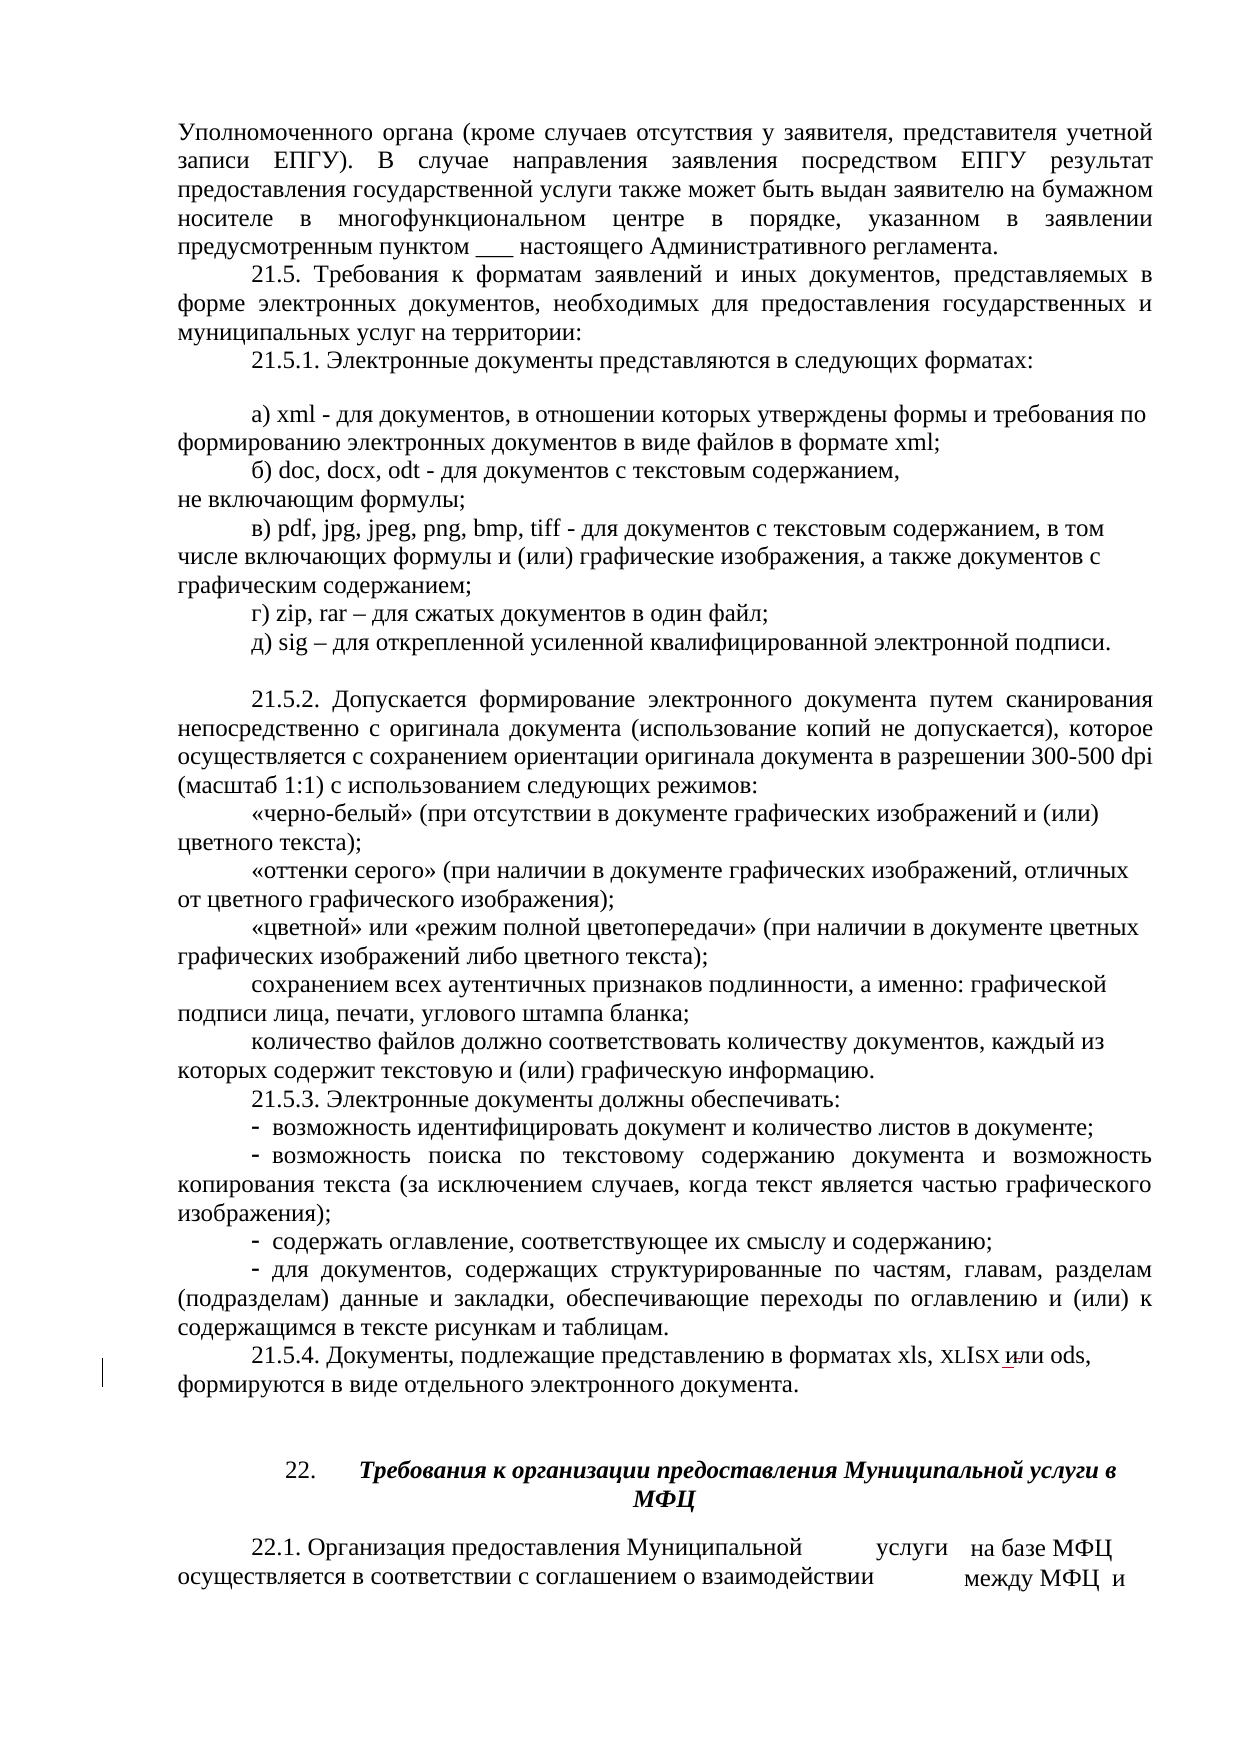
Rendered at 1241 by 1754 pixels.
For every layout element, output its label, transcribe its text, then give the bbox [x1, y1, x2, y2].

text между МФЦ и [964, 1564, 1151, 1592]
text «цветной» или «режим полной цветопередачи» (при наличии в документе цветных графических изображений либо цветного текста); [177, 913, 1157, 970]
text возможность идентифицировать документ и количество листов в документе; [251, 1112, 1154, 1141]
text количество файлов должно соответствовать количеству документов, каждый из которых содержит текстовую и (или) графическую информацию. [177, 1027, 1157, 1084]
text 21.5.4. Документы, подлежащие представлению в форматах xls, XLISX или ods, формируются в виде отдельного электронного документа. [177, 1341, 1158, 1398]
text д) sig – для открепленной усиленной квалифицированной электронной подписи. [251, 627, 1154, 656]
text для документов, содержащих структурированные по частям, главам, разделам (подразделам) данные и закладки, обеспечивающие переходы по оглавлению и (или) к содержащимся в тексте рисункам и таблицам. [177, 1255, 1153, 1341]
text 21.5. Требования к форматам заявлений и иных документов, представляемых в форме электронных документов, необходимых для предоставления государственных и муниципальных услуг на территории: [177, 260, 1153, 346]
text 21.5.1. Электронные документы представляются в следующих форматах: [251, 346, 1154, 374]
text содержать оглавление, соответствующее их смыслу и содержанию; [251, 1227, 1154, 1255]
text 21.5.3. Электронные документы должны обеспечивать: [251, 1084, 1154, 1112]
text в) pdf, jpg, jpeg, png, bmp, tiff - для документов с текстовым содержанием, в том числе включающих формулы и (или) графические изображения, а также документов с графическим содержанием; [177, 513, 1111, 599]
text «оттенки серого» (при наличии в документе графических изображений, отличных от цветного графического изображения); [177, 856, 1157, 913]
text г) zip, rar – для сжатых документов в один файл; [251, 599, 1154, 627]
text 21.5.2. Допускается формирование электронного документа путем сканирования непосредственно с оригинала документа (использование копий не допускается), которое осуществляется с сохранением ориентации оригинала документа в разрешении 300-500 dpi (масштаб 1:1) с использованием следующих режимов: [177, 685, 1154, 799]
text б) doc, docx, odt - для документов с текстовым содержанием, не включающим формулы; [177, 456, 907, 513]
text 22.1. Организация предоставления Муниципальной услуги осуществляется в соответствии с соглашением о взаимодействиина базе МФЦ [177, 1533, 957, 1590]
text «черно-белый» (при отсутствии в документе графических изображений и (или) цветного текста); [177, 799, 1157, 856]
text сохранением всех аутентичных признаков подлинности, а именно: графической подписи лица, печати, углового штампа бланка; [177, 970, 1157, 1027]
text а) xml - для документов, в отношении которых утверждены формы и требования по формированию электронных документов в виде файлов в формате xml; [177, 399, 1157, 456]
text Уполномоченного органа (кроме случаев отсутствия у заявителя, представителя учетной записи ЕПГУ). В случае направления заявления посредством ЕПГУ результат предоставления государственной услуги также может быть выдан заявителю на бумажном носителе в многофункциональном центре в порядке, указанном в заявлении предусмотренным пунктом ___ настоящего Административного регламента. [177, 117, 1154, 260]
text возможность поиска по текстовому содержанию документа и возможность копирования текста (за исключением случаев, когда текст является частью графического изображения); [177, 1141, 1153, 1226]
text 22. Требования к организации предоставления Муниципальной услуги в МФЦ [285, 1456, 1123, 1513]
